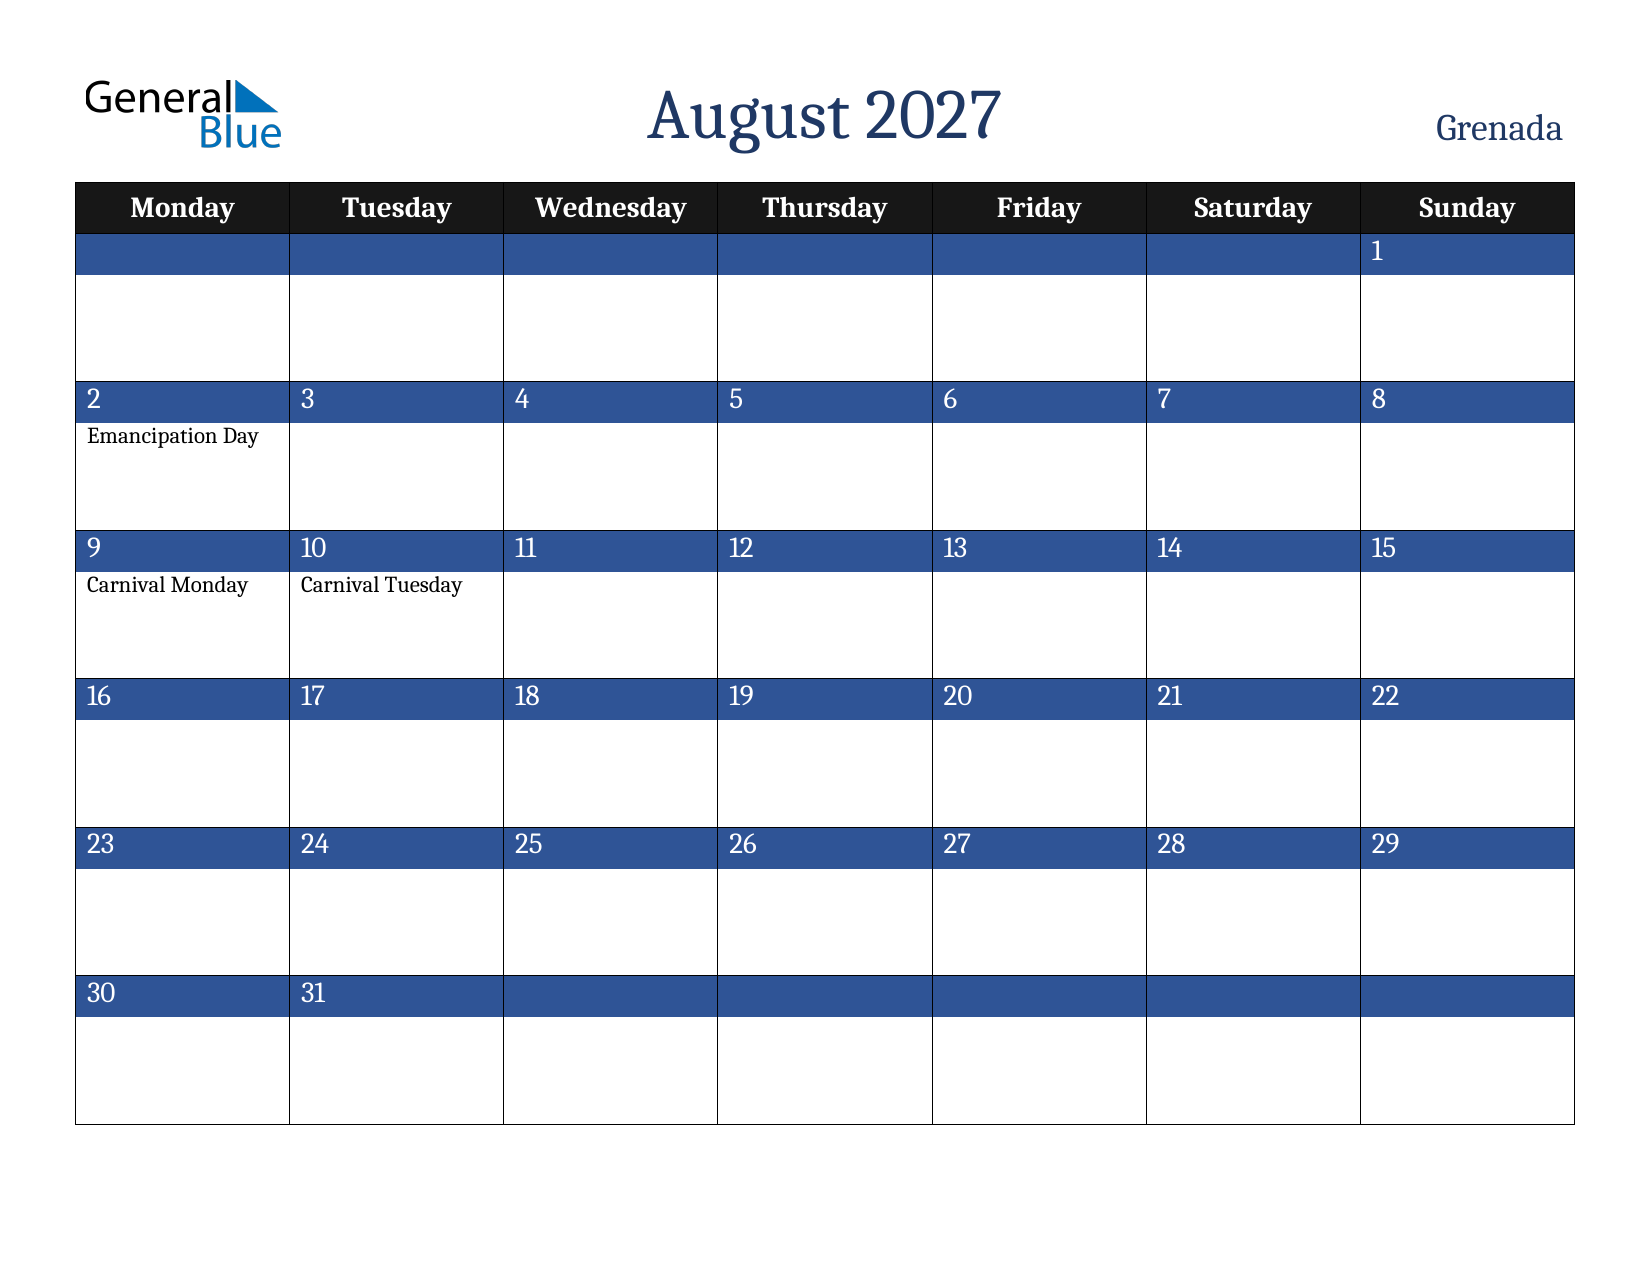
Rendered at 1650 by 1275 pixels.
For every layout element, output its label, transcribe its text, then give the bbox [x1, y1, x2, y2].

table_cell 10 [290, 531, 503, 572]
table_cell [290, 423, 503, 530]
table_cell 14 [1147, 531, 1360, 572]
table_cell 25 [504, 828, 717, 869]
table_cell Saturday [1147, 183, 1360, 233]
table_cell [718, 234, 932, 275]
table_cell [933, 869, 1146, 975]
table_cell 26 [718, 828, 932, 869]
table_cell 18 [504, 679, 717, 720]
table_cell [76, 234, 289, 275]
table_cell 8 [1361, 382, 1574, 423]
table_cell [718, 720, 932, 827]
table_cell 12 [718, 531, 932, 572]
table_cell [76, 720, 289, 827]
table_cell [76, 275, 289, 381]
table_cell Thursday [718, 183, 932, 233]
table_cell 17 [290, 679, 503, 720]
table_cell [1361, 869, 1574, 975]
table_cell [1361, 720, 1574, 827]
table_cell [504, 423, 717, 530]
table_cell 27 [933, 828, 1146, 869]
table_cell 3 [290, 382, 503, 423]
table_cell 23 [76, 828, 289, 869]
table_cell [290, 275, 503, 381]
table_cell Emancipation Day [76, 423, 289, 530]
table_cell [933, 423, 1146, 530]
table_cell [933, 275, 1146, 381]
table_cell Tuesday [290, 183, 503, 233]
table_cell [933, 720, 1146, 827]
table_cell [1147, 572, 1360, 678]
table_cell [504, 572, 717, 678]
table_cell 5 [718, 382, 932, 423]
table_cell 31 [290, 976, 503, 1017]
table_cell 1 [1361, 234, 1574, 275]
table_cell [1147, 869, 1360, 975]
table_cell [504, 1017, 717, 1123]
table_cell [933, 976, 1146, 1017]
table_cell 4 [504, 382, 717, 423]
table_cell [290, 869, 503, 975]
table_cell [718, 1017, 932, 1123]
table_cell [1361, 275, 1574, 381]
table_cell [718, 869, 932, 975]
table_cell 28 [1147, 828, 1360, 869]
table_cell [1147, 1017, 1360, 1123]
picture [86, 80, 281, 148]
table_cell [290, 1017, 503, 1123]
table_cell 15 [1361, 531, 1574, 572]
table_header August 2027 [504, 75, 1146, 182]
table_cell 24 [290, 828, 503, 869]
table_cell 16 [76, 679, 289, 720]
table_cell 20 [933, 679, 1146, 720]
table_cell 22 [1361, 679, 1574, 720]
table_cell [290, 720, 503, 827]
table_cell 21 [1147, 679, 1360, 720]
table_cell Monday [76, 183, 289, 233]
table_header Grenada [1146, 75, 1574, 182]
table_cell 11 [504, 531, 717, 572]
table_cell [933, 572, 1146, 678]
table_cell Carnival Monday [76, 572, 289, 678]
table_cell [933, 234, 1146, 275]
table_cell 9 [76, 531, 289, 572]
table_cell [1147, 976, 1360, 1017]
table_cell [504, 869, 717, 975]
table_cell Friday [933, 183, 1146, 233]
table_cell Wednesday [504, 183, 717, 233]
table_cell [1147, 275, 1360, 381]
table_cell [504, 234, 717, 275]
table_cell [1361, 1017, 1574, 1123]
table_cell [1361, 423, 1574, 530]
table_cell 7 [1147, 382, 1360, 423]
table_cell [933, 1017, 1146, 1123]
table_cell Carnival Tuesday [290, 572, 503, 678]
table_cell [1147, 234, 1360, 275]
table_cell 29 [1361, 828, 1574, 869]
table_cell 19 [718, 679, 932, 720]
table_cell [504, 275, 717, 381]
table_cell [1361, 572, 1574, 678]
table_cell 2 [76, 382, 289, 423]
table_cell [504, 720, 717, 827]
table_cell [76, 869, 289, 975]
table_cell 30 [76, 976, 289, 1017]
table_cell [76, 1017, 289, 1123]
table_cell [1147, 423, 1360, 530]
table_cell [718, 572, 932, 678]
table_cell [504, 976, 717, 1017]
table_cell [718, 976, 932, 1017]
table_cell [1361, 976, 1574, 1017]
table_cell 6 [933, 382, 1146, 423]
table_cell [718, 275, 932, 381]
table_header [76, 75, 503, 182]
table_cell [1147, 720, 1360, 827]
table_cell Sunday [1361, 183, 1574, 233]
table_cell [718, 423, 932, 530]
table_cell 13 [933, 531, 1146, 572]
table_cell [290, 234, 503, 275]
